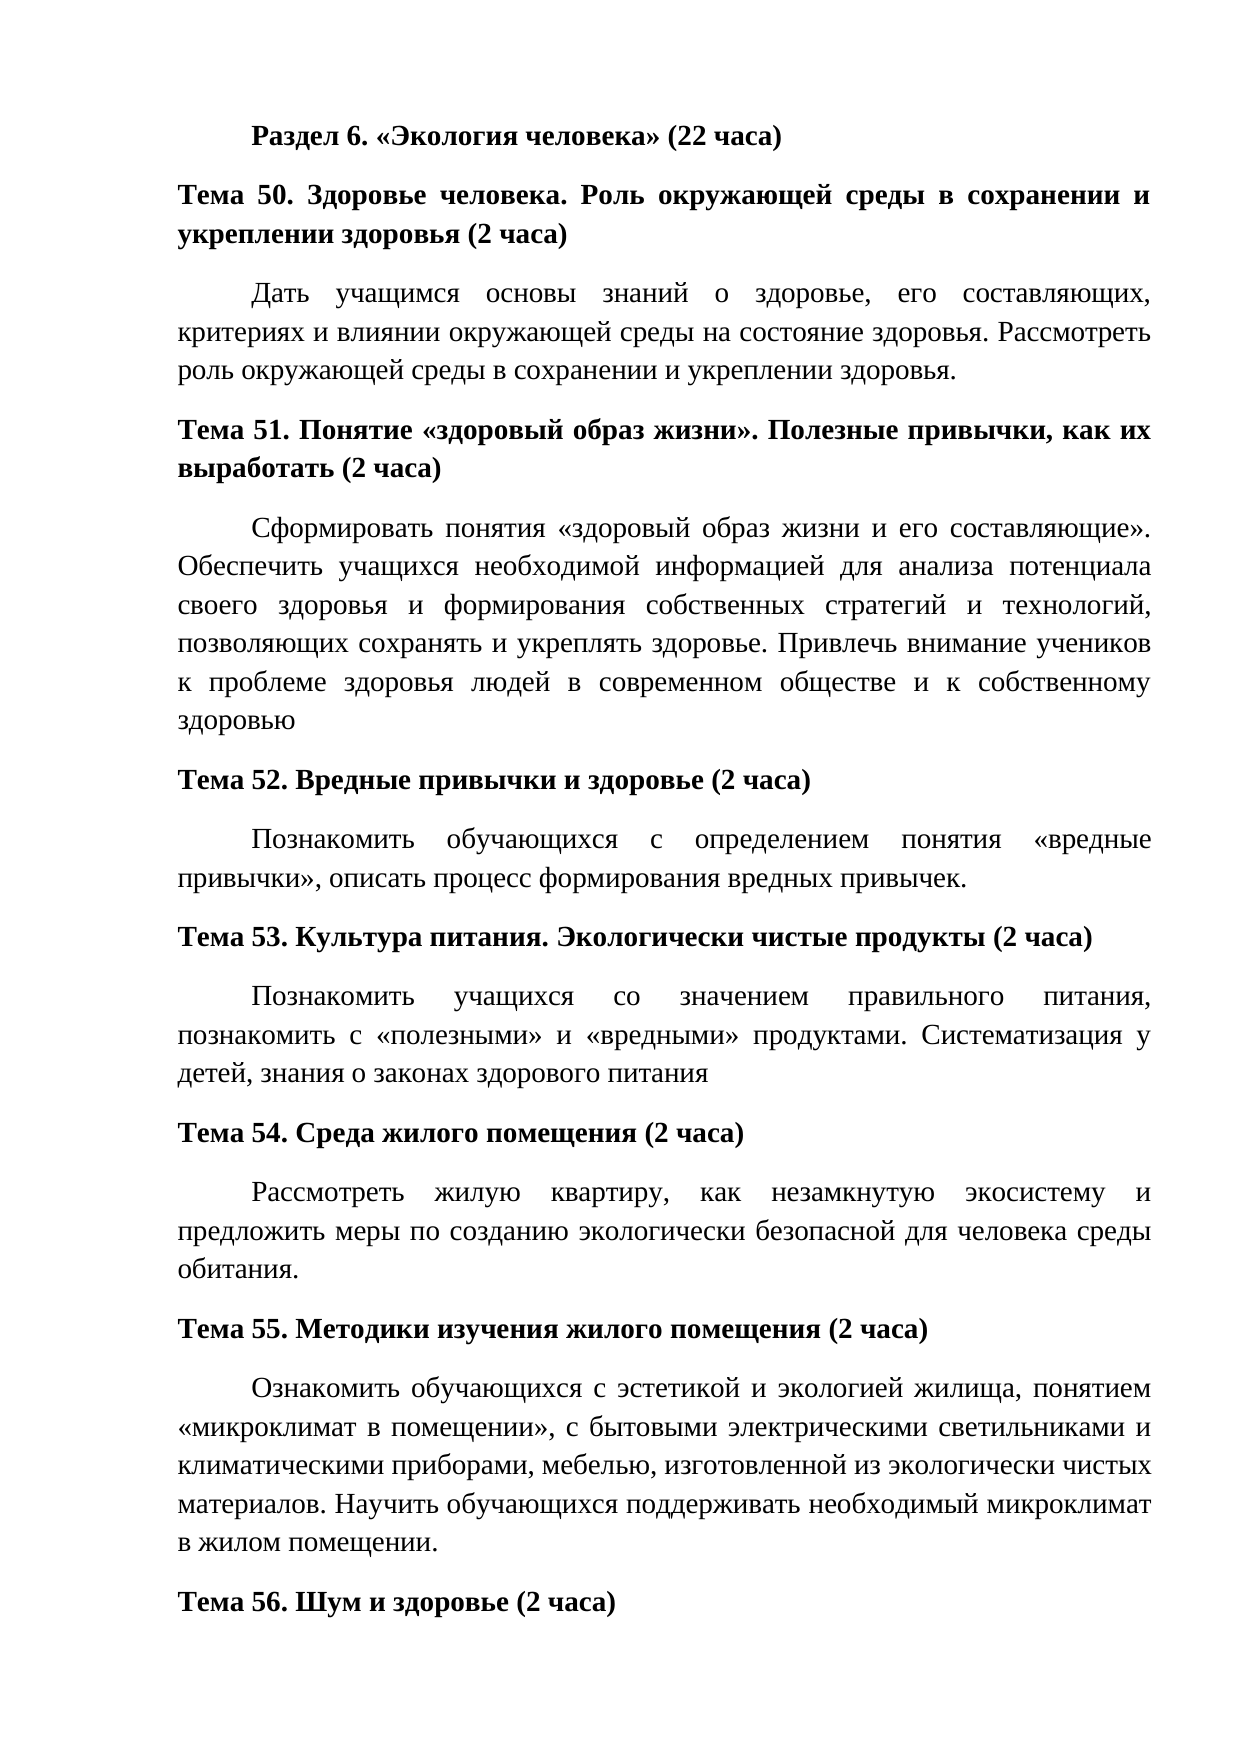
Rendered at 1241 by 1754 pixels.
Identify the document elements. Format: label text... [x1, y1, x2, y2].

text Тема 50. Здоровье человека. Роль окружающей среды в сохранении и укреплении здоровья (2 часа) [177, 177, 1152, 249]
text Познакомить обучающихся с определением понятия «вредные привычки», описать процесс формирования вредных привычек. [177, 821, 1152, 893]
text Тема 55. Методики изучения жилого помещения (2 часа) [177, 1311, 1152, 1344]
text Тема 53. Культура питания. Экологически чистые продукты (2 часа) [177, 919, 1152, 953]
text Ознакомить обучающихся с эстетикой и экологией жилища, понятием «микроклимат в помещении», с бытовыми электрическими светильниками и климатическими приборами, мебелью, изготовленной из экологически чистых материалов. Научить обучающихся поддерживать необходимый микроклимат в жилом помещении. [177, 1370, 1152, 1558]
text Сформировать понятия «здоровый образ жизни и его составляющие». Обеспечить учащихся необходимой информацией для анализа потенциала своего здоровья и формирования собственных стратегий и технологий, позволяющих сохранять и укреплять здоровье. Привлечь внимание учеников к проблеме здоровья людей в современном обществе и к собственному здоровью [177, 510, 1152, 736]
text Познакомить учащихся со значением правильного питания, познакомить с «полезными» и «вредными» продуктами. Систематизация у детей, знания о законах здорового питания [177, 978, 1152, 1089]
text Раздел 6. «Экология человека» (22 часа) [177, 118, 1152, 152]
text Тема 52. Вредные привычки и здоровье (2 часа) [177, 762, 1152, 795]
text Рассмотреть жилую квартиру, как незамкнутую экосистему и предложить меры по созданию экологически безопасной для человека среды обитания. [177, 1174, 1152, 1285]
text Тема 54. Среда жилого помещения (2 часа) [177, 1115, 1152, 1148]
text Дать учащимся основы знаний о здоровье, его составляющих, критериях и влиянии окружающей среды на состояние здоровья. Рассмотреть роль окружающей среды в сохранении и укреплении здоровья. [177, 275, 1152, 386]
text Тема 56. Шум и здоровье (2 часа) [177, 1584, 1152, 1617]
text Тема 51. Понятие «здоровый образ жизни». Полезные привычки, как их выработать (2 часа) [177, 412, 1152, 484]
